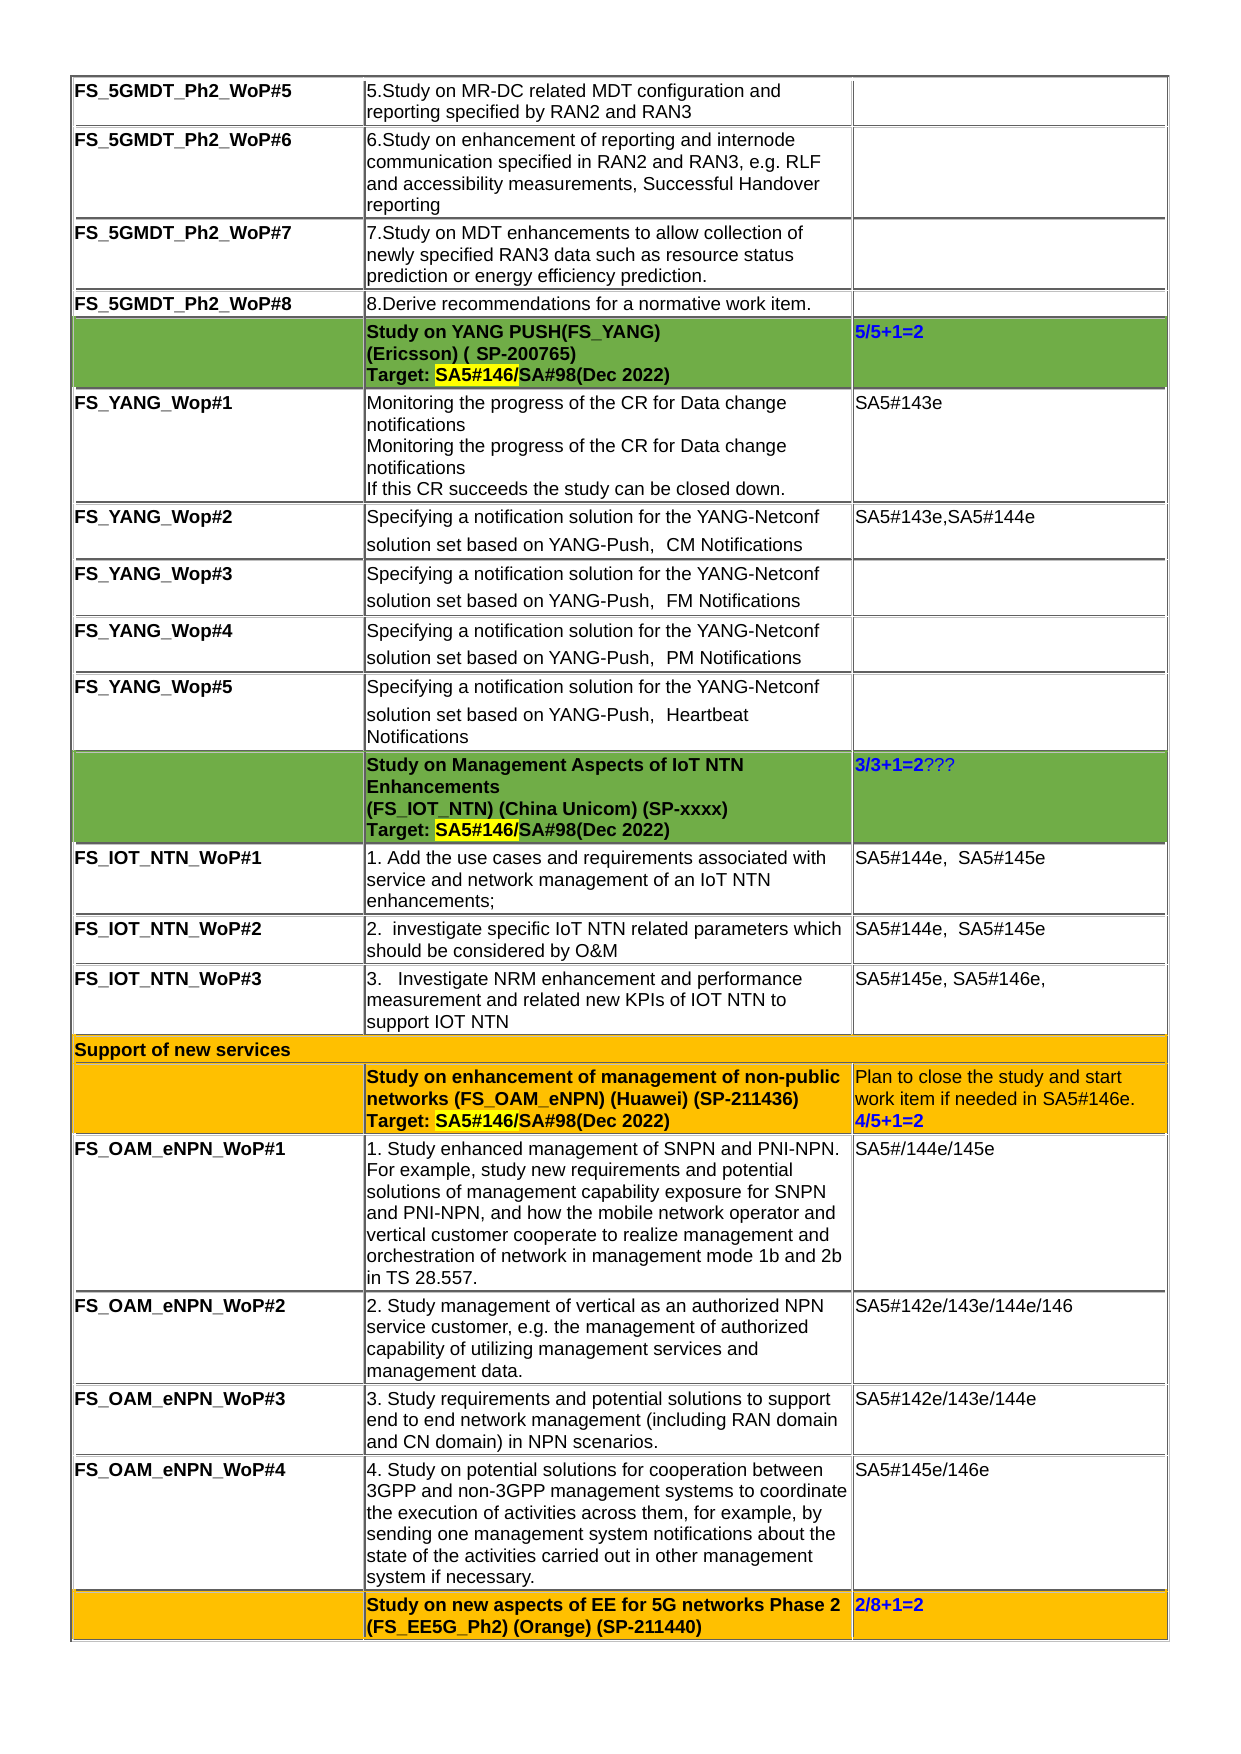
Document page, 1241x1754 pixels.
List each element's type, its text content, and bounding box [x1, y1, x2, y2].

table_cell [366, 917, 851, 963]
table_cell SA5#143e [854, 387, 1167, 501]
table_cell FS_YANG_Wop#2 [74, 501, 363, 558]
table_cell Study on enhancement of management of non-public networks (FS_OAM_eNPN) (Huawei) (SP-211436) Target: SA5#146/SA#98(Dec 2022) [366, 1065, 851, 1133]
table_cell 2. Study management of vertical as an authorized NPN service customer, e.g. the management of authorized capability of utilizing management services and management data. [366, 1293, 851, 1382]
table_cell FS_YANG_Wop#5 [74, 671, 363, 749]
table_cell Plan to close the study and start work item if needed in SA5#146e. 4/5+1=2 [853, 1062, 1168, 1133]
table_cell [74, 1589, 364, 1639]
table_cell Specifying a notification solution for the YANG-Netconf solution set based on YANG-Push, Heartbeat Notifications [366, 675, 851, 749]
table_cell 6.Study on enhancement of reporting and internode communication specified in RAN2 and RAN3, e.g. RLF and accessibility measurements, Successful Handover reporting [366, 128, 851, 217]
table_cell [366, 966, 851, 1034]
table_cell [854, 217, 1167, 288]
table_cell FS_5GMDT_Ph2_WoP#7 [74, 217, 363, 288]
table_cell 5/5+1=2 [854, 316, 1167, 387]
table_cell [854, 842, 1167, 913]
table_cell [72, 963, 364, 1034]
table_cell Support of new services [72, 1034, 1168, 1062]
table_cell 3. Study requirements and potential solutions to support end to end network management (including RAN domain and CN domain) in NPN scenarios. [366, 1386, 851, 1453]
table_cell SA5#145e/146 [854, 1454, 1167, 1589]
table_cell SA5#142e/143e [854, 1290, 1167, 1382]
table_cell [854, 558, 1168, 614]
table_cell 2/8+1=2 [853, 1589, 1167, 1639]
table_cell [854, 671, 1167, 749]
table_cell 7.Study on MDT enhancements to allow collection of newly specified RAN3 data such as resource status prediction or energy efficiency prediction. [366, 220, 851, 288]
table_cell SA5#142e/143e/144e [854, 1383, 1167, 1453]
table_cell FS_YANG_Wop#1 [74, 387, 363, 501]
table_cell 144e/145e [853, 1133, 1168, 1290]
table_cell Specifying a notification solution for the YANG-Netconf solution set based on YANG-Push, PM Notifications [366, 618, 851, 671]
table_cell FS_OAM_eNPN_WoP#3 [74, 1383, 363, 1453]
table_cell FS_5GMDT_Ph2_WoP#6 [74, 125, 363, 217]
table_cell Specifying a notification solution for the YANG-Netconf solution set based on YANG-Push, FM Notifications [366, 561, 851, 614]
table_cell [853, 963, 1168, 1034]
table_cell [854, 615, 1167, 671]
table_cell FS_OAM_eNPN_WoP#2 [74, 1290, 363, 1382]
table_cell [854, 913, 1167, 963]
table_cell [854, 750, 1167, 842]
table_cell FS_OAM_eNPN_WoP#1 [72, 1133, 364, 1290]
table_cell FS_YANG_Wop#3 [72, 558, 363, 614]
table_cell FS_5GMDT_Ph2_WoP#5 [74, 77, 364, 124]
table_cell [364, 1593, 852, 1639]
table_cell [74, 750, 363, 842]
table_cell Monitoring the progress of the CR for Data change notifications Monitoring the progress of the CR for Data change notifications If this CR succeeds the study can be closed down. [366, 390, 851, 501]
table_cell [366, 753, 851, 842]
table_cell [72, 1062, 364, 1133]
table_cell [854, 125, 1167, 217]
table_cell [854, 288, 1167, 316]
table_cell [74, 913, 363, 963]
table_cell SA5#143e [854, 501, 1167, 558]
table_cell FS_5GMDT_Ph2_WoP#8 [74, 288, 363, 316]
table_cell 1. Study enhanced management of SNPN and PNI-NPN. For example, study new requirements and potential solutions of management capability exposure for SNPN and PNI-NPN, and how the mobile network operator and vertical customer cooperate to realize management and orchestration of network in management mode 1b and 2b in TS 28.557. [366, 1136, 851, 1290]
table_cell 5.Study on MR-DC related MDT configuration and reporting specified by RAN2 and RAN3 [364, 78, 852, 124]
table_cell [853, 78, 1167, 124]
table_cell FS_OAM_eNPN_WoP#4 [74, 1454, 363, 1589]
table_cell [366, 845, 851, 913]
table_cell 8.Derive recommendations for a normative work item. [366, 292, 851, 316]
table_cell Specifying a notification solution for the YANG-Netconf solution set based on YANG-Push, CM Notifications [366, 505, 851, 558]
table_cell 4. Study on potential solutions for cooperation between 3GPP and non-3GPP management systems to coordinate the execution of activities across them, for example, by sending one management system notifications about the state of the activities carried out in other management system if necessary. [366, 1457, 851, 1589]
table_cell Study on YANG PUSH(FS_YANG) (Ericsson) ( SP-200765) Target: SA5#146/SA#98(Dec 2022) [366, 319, 851, 387]
table_cell [74, 842, 363, 913]
table_cell [74, 316, 363, 387]
table_cell FS_YANG_Wop#4 [74, 615, 363, 671]
